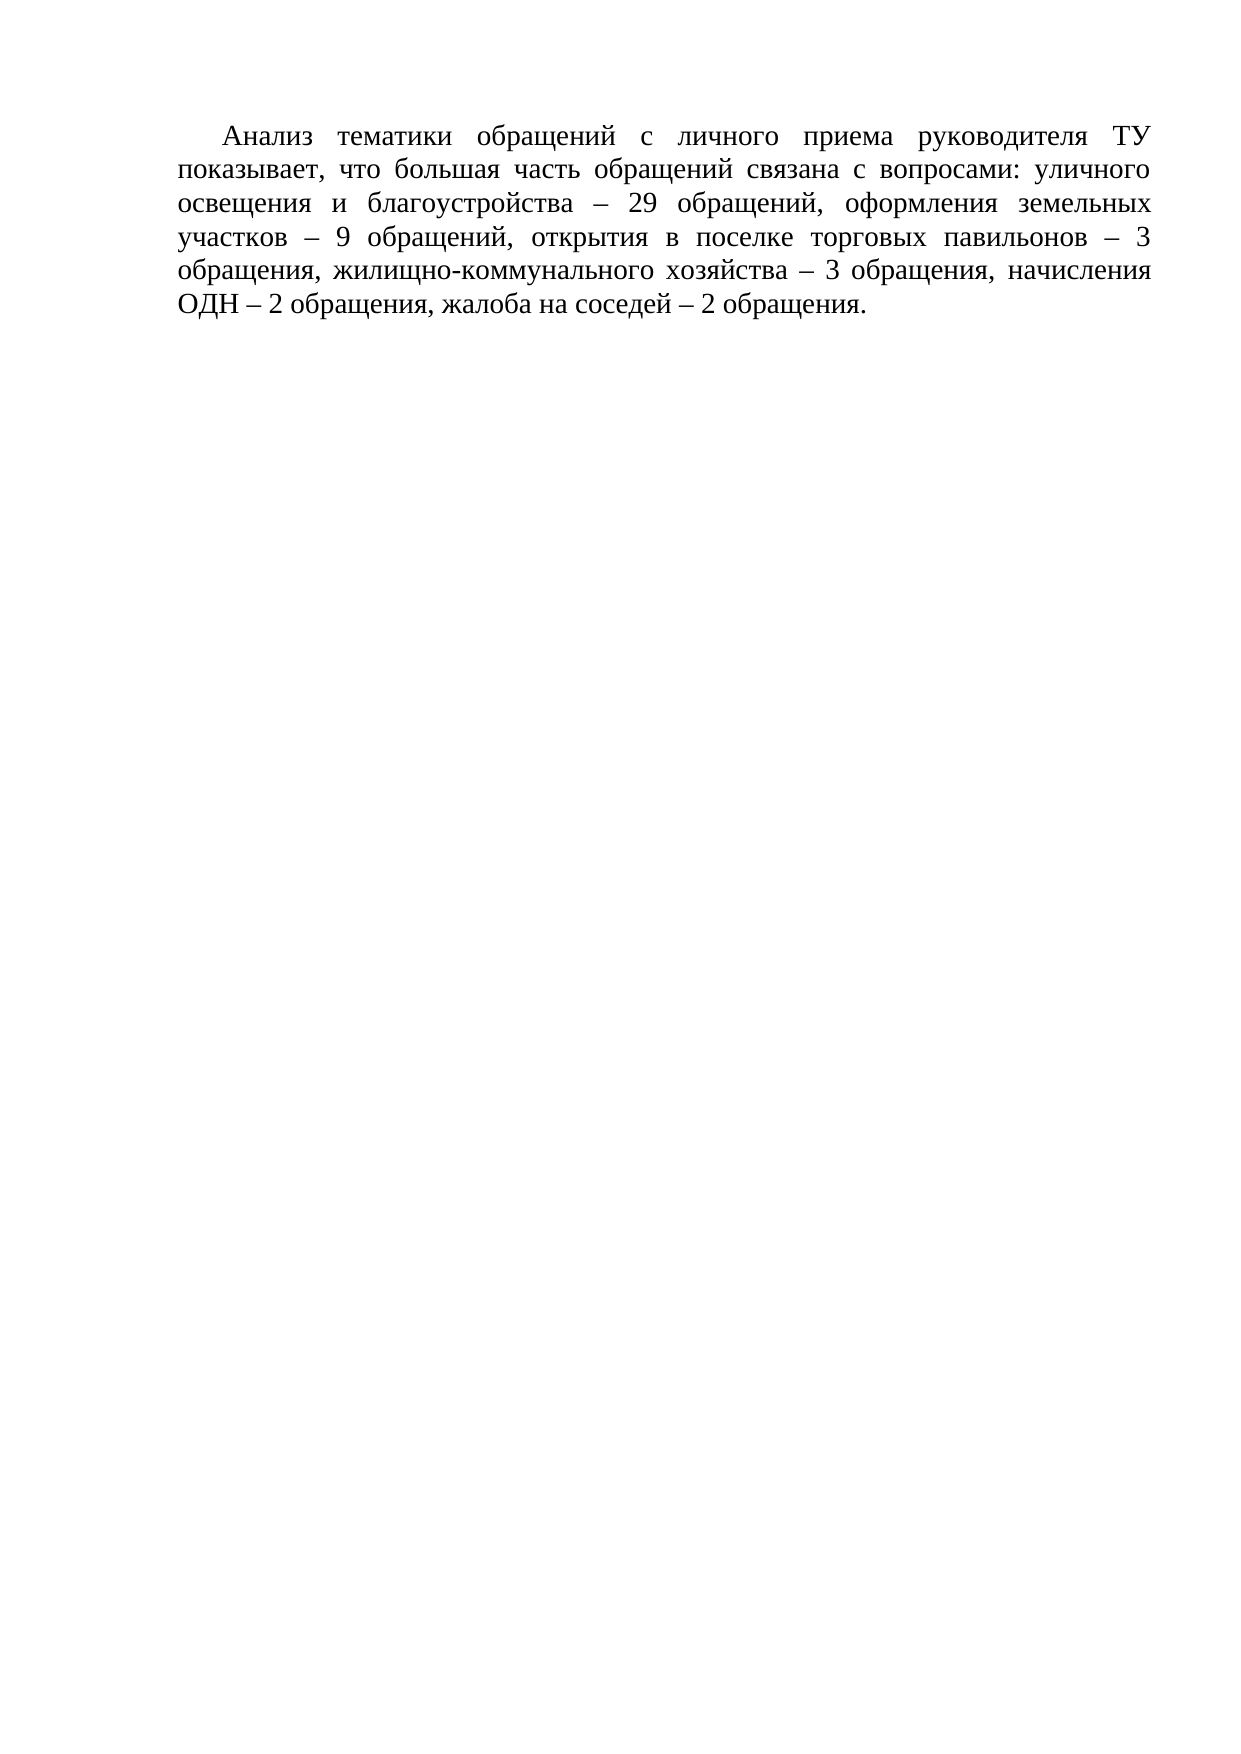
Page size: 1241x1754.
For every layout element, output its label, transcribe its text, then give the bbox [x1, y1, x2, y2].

text Анализ тематики обращений с личного приема руководителя ТУ показывает, что большая часть обращений связана с вопросами: уличного освещения и благоустройства – 29 обращений, оформления земельных участков – 9 обращений, открытия в поселке торговых павильонов – 3 обращения, жилищно-коммунального хозяйства – 3 обращения, начисления ОДН – 2 обращения, жалоба на соседей – 2 обращения. [177, 118, 1152, 319]
